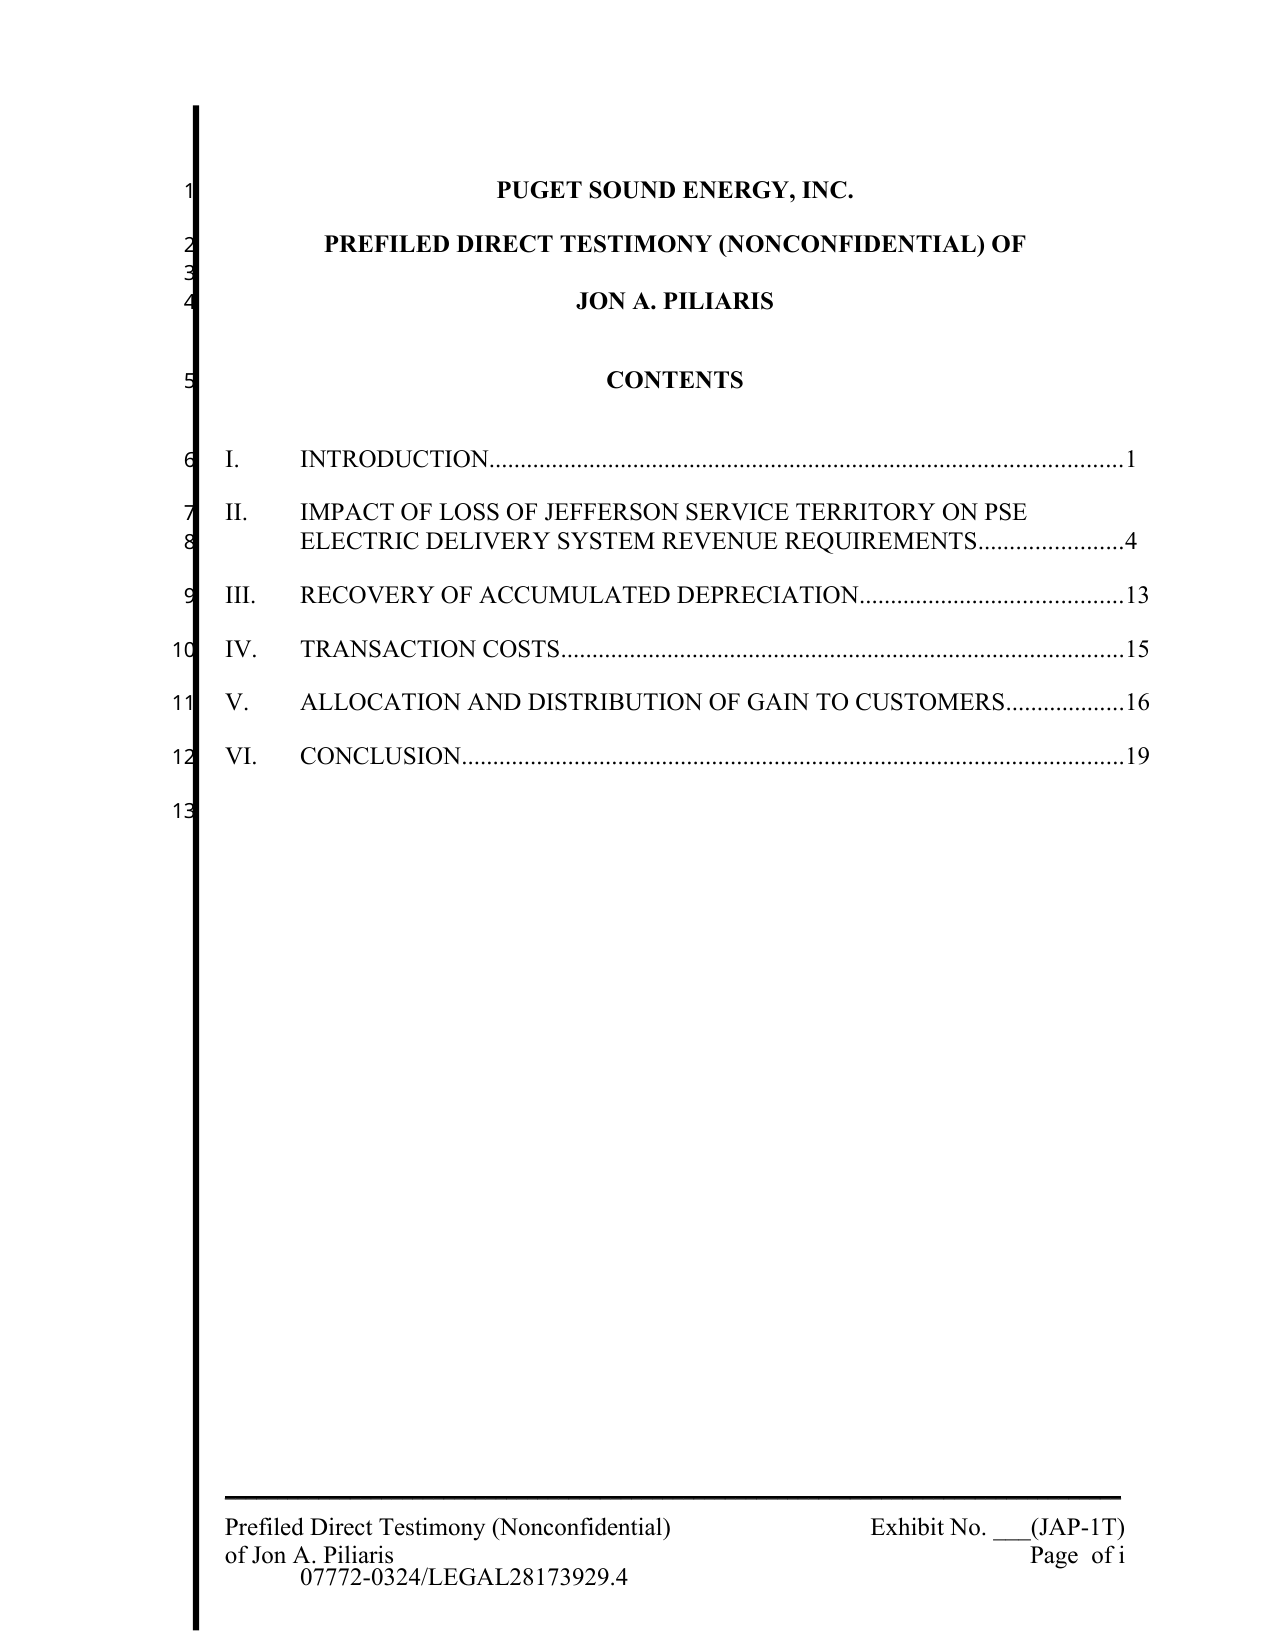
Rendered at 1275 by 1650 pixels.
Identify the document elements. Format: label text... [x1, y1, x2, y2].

text IV. TRANSACTION COSTS 15 [225, 634, 1050, 662]
text II. IMPACT OF LOSS OF JEFFERSON SERVICE TERRITORY ON PSE ELECTRIC DELIVERY SYSTEM REVENUE REQUIREMENTS 4 [225, 497, 1050, 555]
title PREFILED DIRECT TESTIMONY (NONCONFIDENTIAL) OF JON A. PILIARIS [281, 229, 1069, 315]
text VI. CONCLUSION 19 [225, 741, 1050, 770]
text V. ALLOCATION AND DISTRIBUTION OF GAIN TO CUSTOMERS 16 [225, 687, 1050, 716]
text III. RECOVERY OF ACCUMULATED DEPRECIATION 13 [225, 580, 1050, 609]
title PUGET SOUND ENERGY, INC. [300, 175, 1050, 204]
title CONTENTS [281, 365, 1069, 394]
text I. INTRODUCTION 1 [225, 444, 1050, 472]
